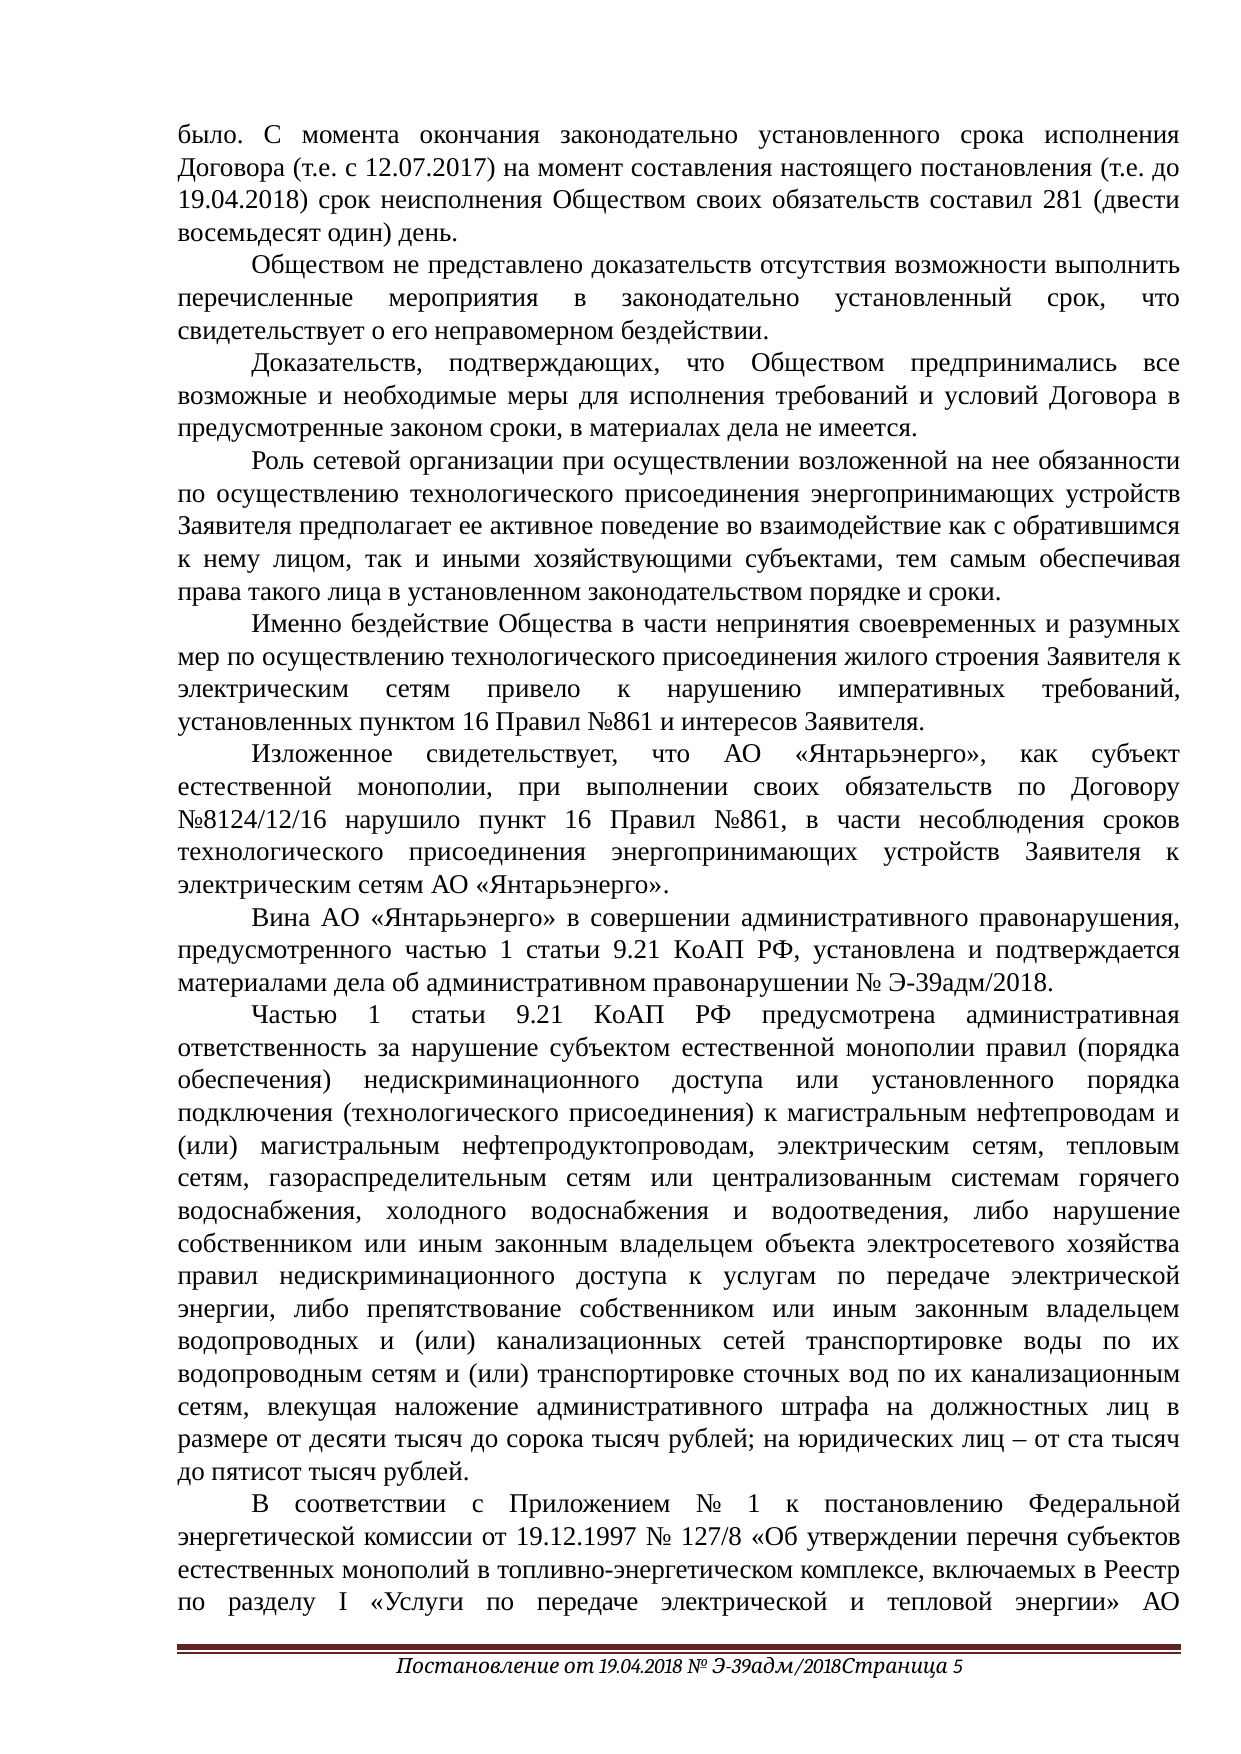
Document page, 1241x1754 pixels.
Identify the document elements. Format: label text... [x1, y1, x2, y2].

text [177, 1487, 1181, 1616]
title Именно бездействие Общества в части непринятия своевременных и разумных мер по осуществлению технологического присоединения жилого строения Заявителя к электрическим сетям привело к нарушению императивных требований, установленных пунктом 16 Правил №861 и интересов Заявителя. [177, 607, 1181, 736]
text Обществом не представлено доказательств отсутствия возможности выполнить перечисленные мероприятия в законодательно установленный срок, что свидетельствует о его неправомерном бездействии. [177, 248, 1181, 345]
text Изложенное свидетельствует, что АО «Янтарьэнерго», как субъект естественной монополии, при выполнении своих обязательств по Договору №8124/12/16 нарушило пункт 16 Правил №861, в части несоблюдения сроков технологического присоединения энергопринимающих устройств Заявителя к электрическим сетям АО «Янтарьэнерго». [177, 738, 1181, 899]
text Частью 1 статьи 9.21 КоАП РФ предусмотрена административная ответственность за нарушение субъектом естественной монополии правил (порядка обеспечения) недискриминационного доступа или установленного порядка подключения (технологического присоединения) к магистральным нефтепроводам и (или) магистральным нефтепродуктопроводам, электрическим сетям, тепловым сетям, газораспределительным сетям или централизованным системам горячего водоснабжения, холодного водоснабжения и водоотведения, либо нарушение собственником или иным законным владельцем объекта электросетевого хозяйства правил недискриминационного доступа к услугам по передаче электрической энергии, либо препятствование собственником или иным законным владельцем водопроводных и (или) канализационных сетей транспортировке воды по их водопроводным сетям и (или) транспортировке сточных вод по их канализационным сетям, влекущая наложение административного штрафа на должностных лиц в размере от десяти тысяч до сорока тысяч рублей; на юридических лиц – от ста тысяч до пятисот тысяч рублей. [177, 998, 1181, 1422]
text Вина АО «Янтарьэнерго» в совершении административного правонарушения, предусмотренного частью 1 статьи 9.21 КоАП РФ, установлена и подтверждается материалами дела об административном правонарушении № Э-39адм/2018. [177, 901, 1181, 997]
text Доказательств, подтверждающих, что Обществом предпринимались все возможные и необходимые меры для исполнения требований и условий Договора в предусмотренные законом сроки, в материалах дела не имеется. [177, 346, 1181, 443]
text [177, 118, 1181, 247]
text Роль сетевой организации при осуществлении возложенной на нее обязанности по осуществлению технологического присоединения энергопринимающих устройств Заявителя предполагает ее активное поведение во взаимодействие как с обратившимся к нему лицом, так и иными хозяйствующими субъектами, тем самым обеспечивая права такого лица в установленном законодательством порядке и сроки. [177, 444, 1181, 606]
